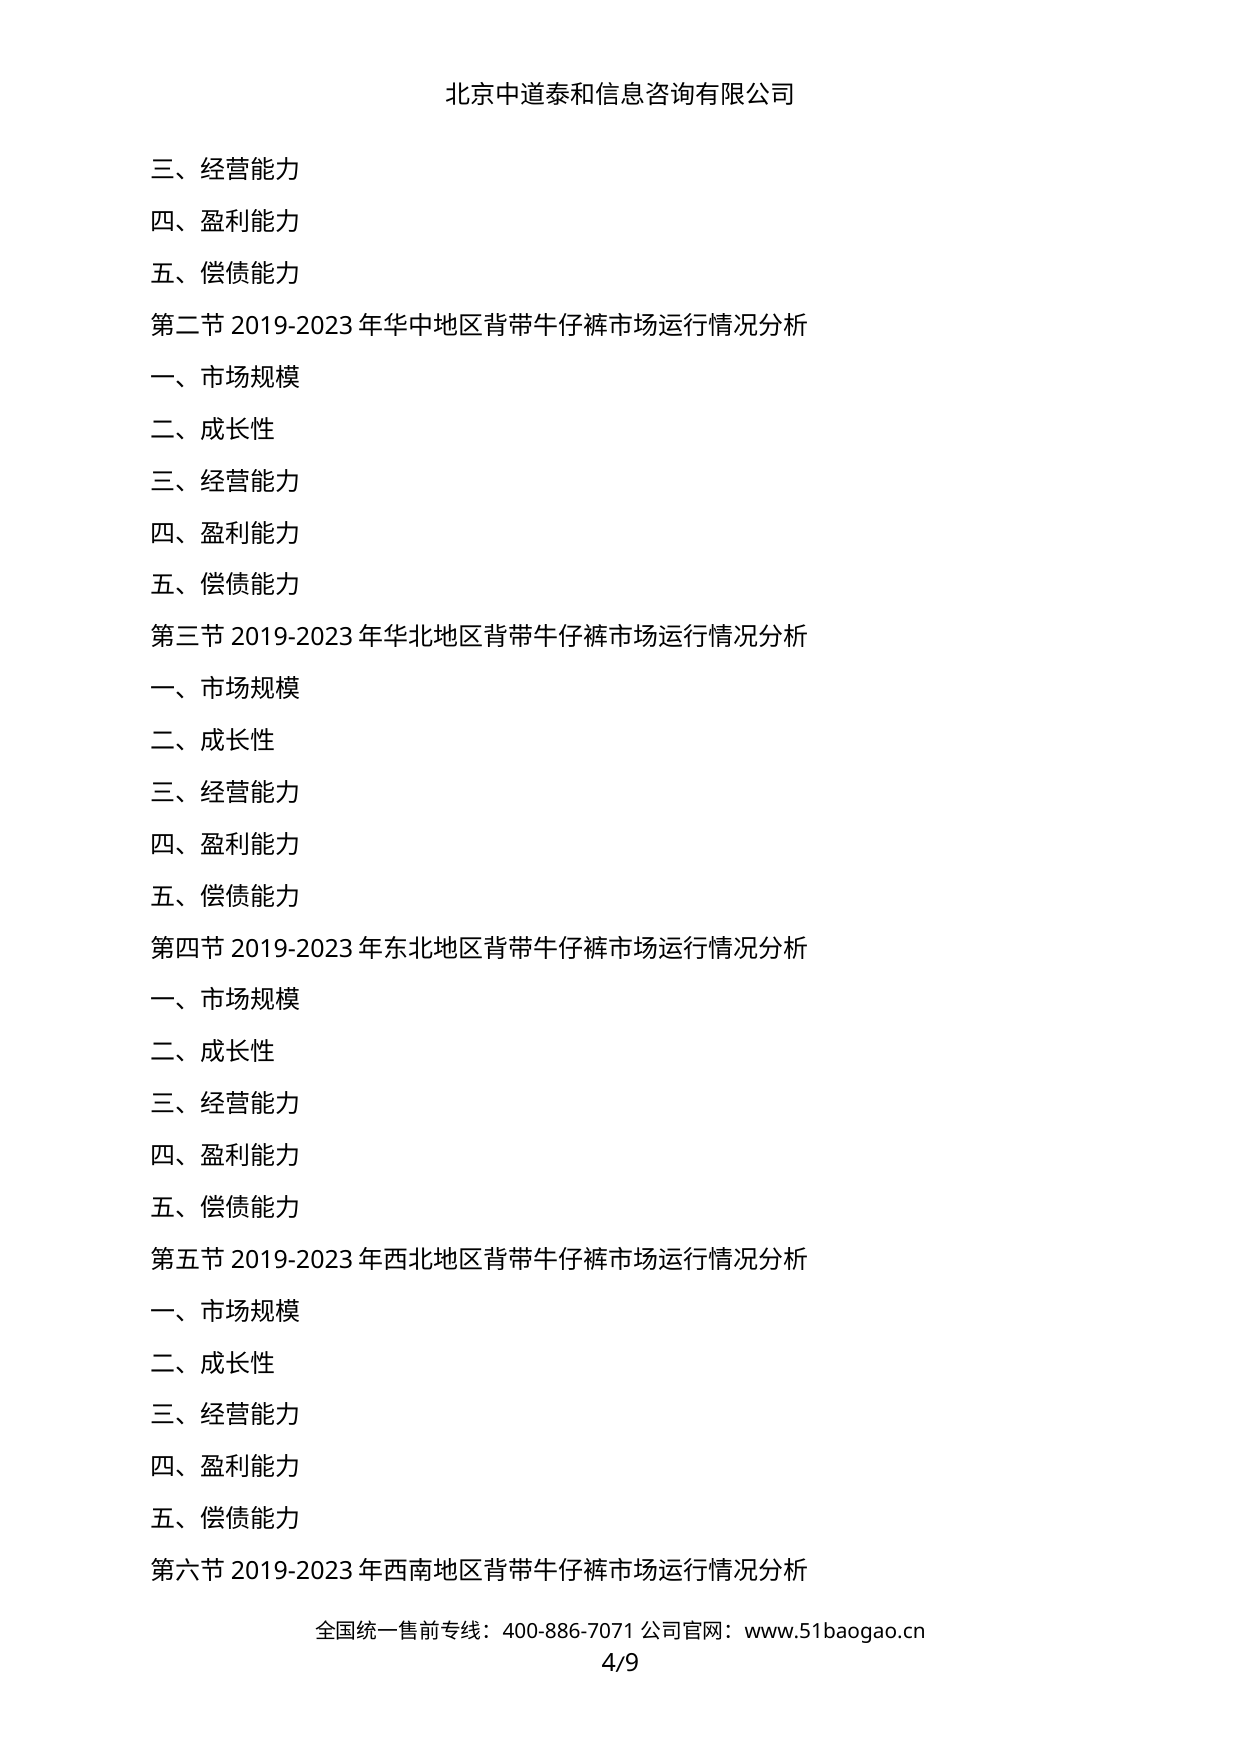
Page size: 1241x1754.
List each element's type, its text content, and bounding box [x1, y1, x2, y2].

text 四、盈利能力 [150, 513, 1090, 549]
text 五、偿债能力 [150, 254, 1090, 290]
text 三、经营能力 [150, 461, 1090, 497]
text 五、偿债能力 [150, 876, 1090, 912]
text 四、盈利能力 [150, 202, 1090, 238]
text 四、盈利能力 [150, 1447, 1090, 1483]
text 五、偿债能力 [150, 1499, 1090, 1535]
text 二、成长性 [150, 1343, 1090, 1379]
text 二、成长性 [150, 409, 1090, 446]
text 四、盈利能力 [150, 1136, 1090, 1172]
text 第六节 2019-2023年西南地区背带牛仔裤市场运行情况分析 [150, 1551, 1090, 1587]
text 第三节 2019-2023年华北地区背带牛仔裤市场运行情况分析 [150, 617, 1090, 653]
text 第二节 2019-2023年华中地区背带牛仔裤市场运行情况分析 [150, 306, 1090, 342]
text 三、经营能力 [150, 1395, 1090, 1431]
text 四、盈利能力 [150, 824, 1090, 861]
text 二、成长性 [150, 1032, 1090, 1068]
text 一、市场规模 [150, 980, 1090, 1016]
text 三、经营能力 [150, 1084, 1090, 1120]
text 五、偿债能力 [150, 565, 1090, 601]
text 三、经营能力 [150, 772, 1090, 809]
text 三、经营能力 [150, 150, 1090, 186]
text 第四节 2019-2023年东北地区背带牛仔裤市场运行情况分析 [150, 928, 1090, 964]
text 一、市场规模 [150, 669, 1090, 705]
text 一、市场规模 [150, 357, 1090, 394]
text 一、市场规模 [150, 1291, 1090, 1327]
text 五、偿债能力 [150, 1187, 1090, 1224]
text 第五节 2019-2023年西北地区背带牛仔裤市场运行情况分析 [150, 1239, 1090, 1276]
text 二、成长性 [150, 721, 1090, 757]
